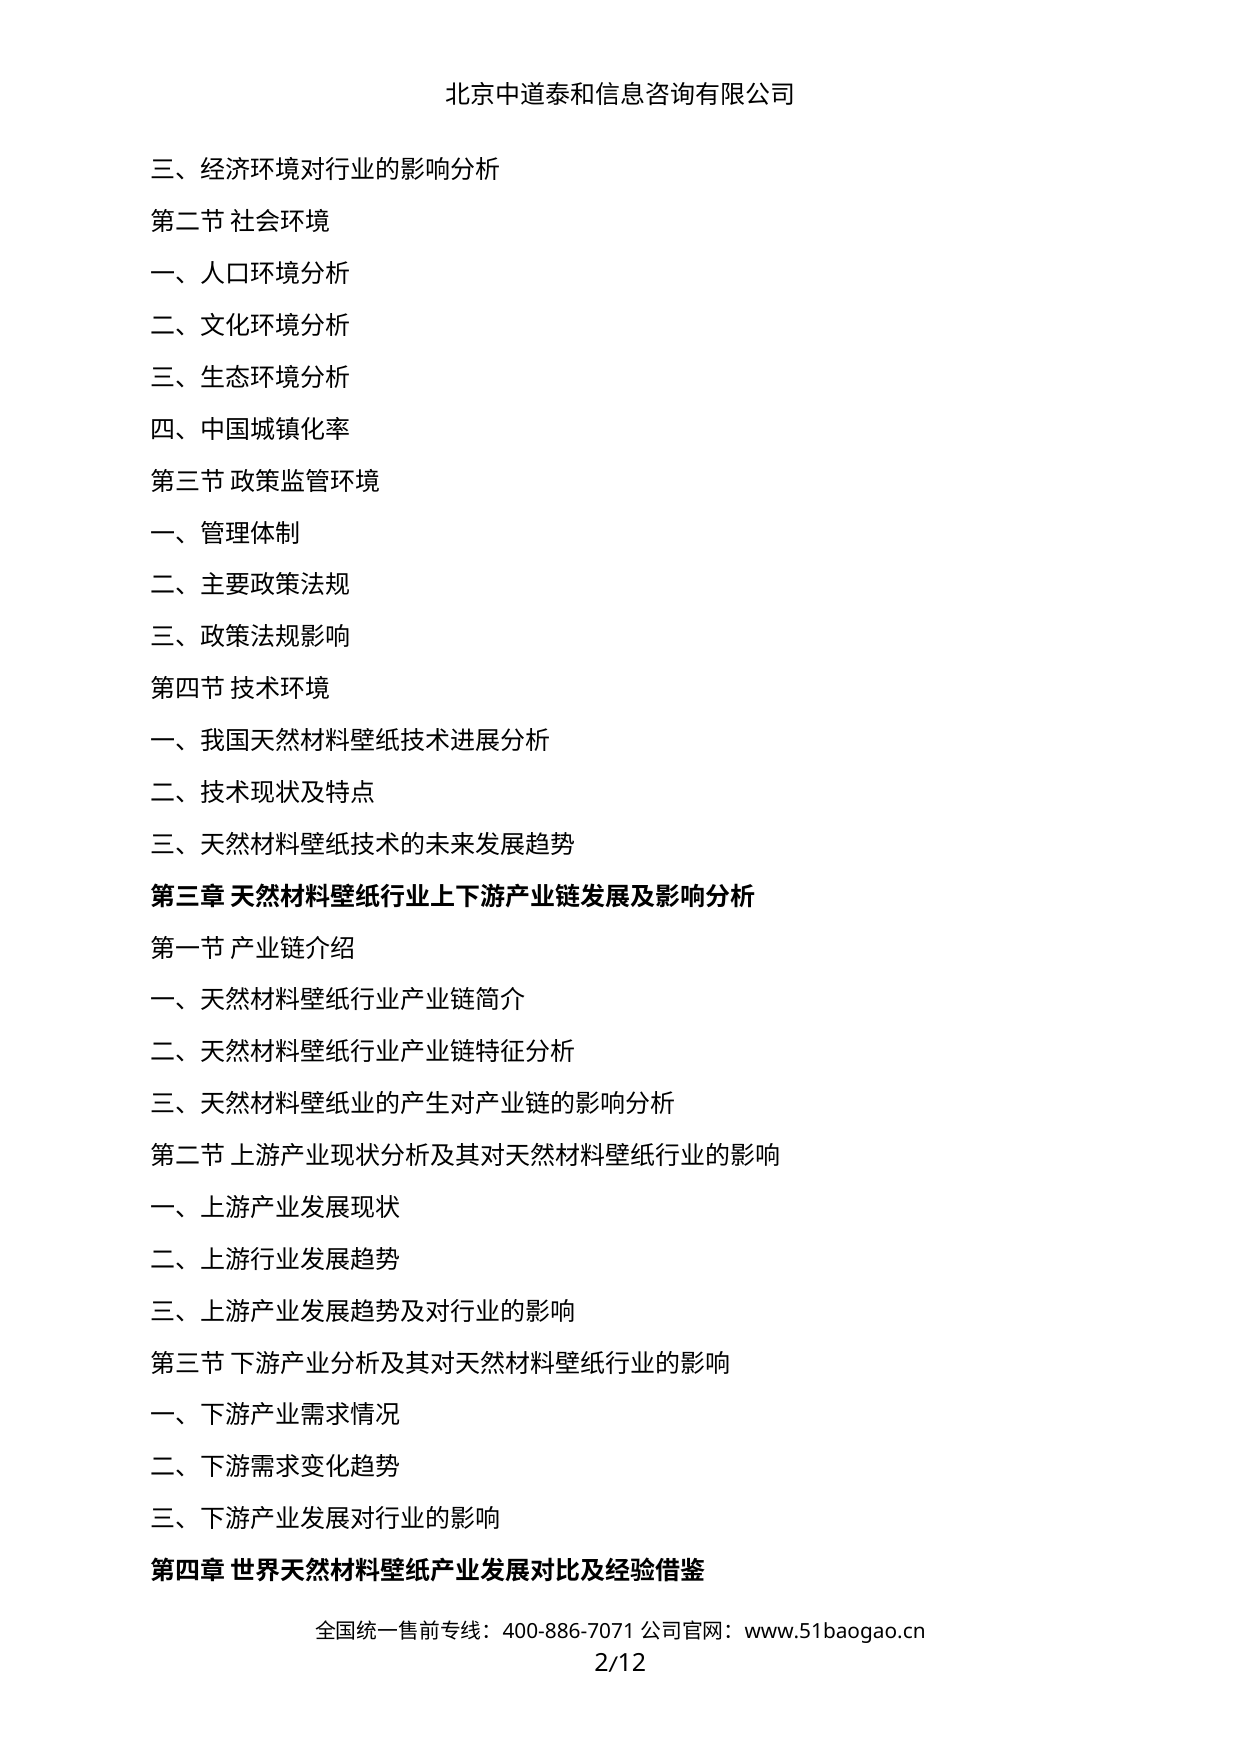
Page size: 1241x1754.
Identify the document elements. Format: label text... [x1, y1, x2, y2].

text 一、下游产业需求情况 [150, 1395, 1090, 1431]
text 一、我国天然材料壁纸技术进展分析 [150, 721, 1090, 757]
text 三、上游产业发展趋势及对行业的影响 [150, 1291, 1090, 1327]
text 一、管理体制 [150, 513, 1090, 549]
text 二、天然材料壁纸行业产业链特征分析 [150, 1032, 1090, 1068]
text 二、技术现状及特点 [150, 772, 1090, 809]
text 第三节 下游产业分析及其对天然材料壁纸行业的影响 [150, 1343, 1090, 1379]
text 三、下游产业发展对行业的影响 [150, 1499, 1090, 1535]
text 三、经济环境对行业的影响分析 [150, 150, 1090, 186]
text 二、下游需求变化趋势 [150, 1447, 1090, 1483]
text 第四章 世界天然材料壁纸产业发展对比及经验借鉴 [150, 1551, 1090, 1587]
text 二、上游行业发展趋势 [150, 1239, 1090, 1276]
text 第三章 天然材料壁纸行业上下游产业链发展及影响分析 [150, 876, 1090, 912]
text 一、人口环境分析 [150, 254, 1090, 290]
text 三、天然材料壁纸业的产生对产业链的影响分析 [150, 1084, 1090, 1120]
text 第三节 政策监管环境 [150, 461, 1090, 497]
text 第四节 技术环境 [150, 669, 1090, 705]
text 第一节 产业链介绍 [150, 928, 1090, 964]
text 三、生态环境分析 [150, 357, 1090, 394]
text 二、主要政策法规 [150, 565, 1090, 601]
text 四、中国城镇化率 [150, 409, 1090, 446]
text 二、文化环境分析 [150, 306, 1090, 342]
text 一、上游产业发展现状 [150, 1187, 1090, 1224]
text 三、天然材料壁纸技术的未来发展趋势 [150, 824, 1090, 861]
text 一、天然材料壁纸行业产业链简介 [150, 980, 1090, 1016]
text 第二节 上游产业现状分析及其对天然材料壁纸行业的影响 [150, 1136, 1090, 1172]
text 三、政策法规影响 [150, 617, 1090, 653]
text 第二节 社会环境 [150, 202, 1090, 238]
